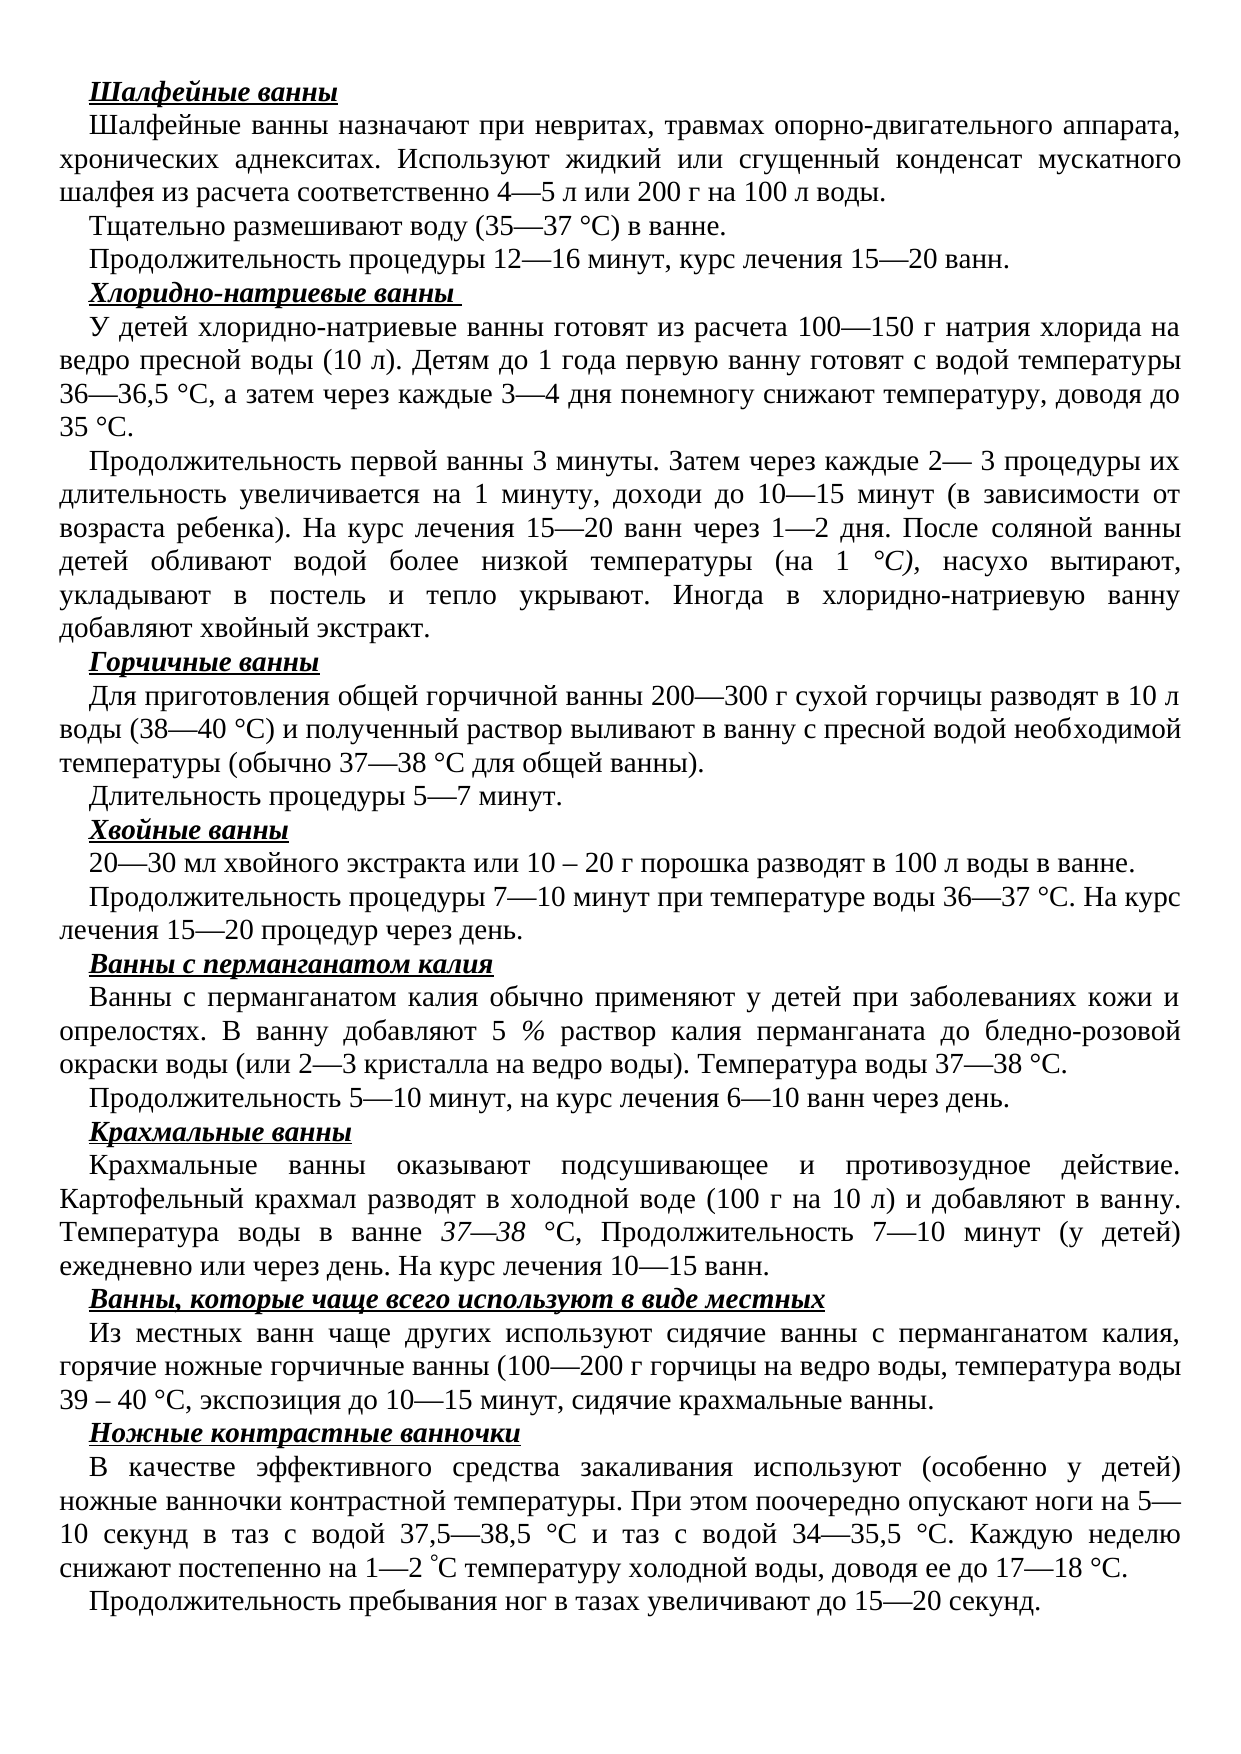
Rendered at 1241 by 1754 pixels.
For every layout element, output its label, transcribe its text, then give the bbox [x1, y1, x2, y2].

text 20—30 мл хвойного экстракта или 10 – 20 г порошка разводят в 100 л воды в ванне. [59, 845, 1181, 879]
text Из местных ванн чаще других используют сидячие ванны с перманганатом калия, горячие ножные горчичные ванны (100—200 г горчицы на ведро воды, температура воды 39 – 40 °С, экспозиция до 10—15 минут, сидячие крахмальные ванны. [59, 1315, 1181, 1416]
text Крахмальные ванны [59, 1114, 1181, 1147]
text Хлоридно-натриевые ванны [59, 275, 1181, 309]
text В качестве эффективного средства закаливания используют (особенно у детей) ножные ванночки контрастной температуры. При этом поочередно опускают ноги на 5—10 секунд в таз с водой 37,5—38,5 °С и таз с водой 34—35,5 °С. Каждую неделю снижают постепенно на 1—2 С температуру холодной воды, доводя ее до 17—18 °С. [59, 1449, 1181, 1583]
text Продолжительность пребывания ног в тазах увеличивают до 15—20 секунд. [59, 1583, 1181, 1617]
text Ванны, которые чаще всего используют в виде местных [59, 1281, 1181, 1315]
text Хвойные ванны [59, 812, 1181, 845]
text Продолжительность процедуры 12—16 минут, курс лечения 15—20 ванн. [59, 242, 1181, 275]
text Продолжительность процедуры 7—10 минут при температуре воды 36—37 °С. На курс лечения 15—20 процедур через день. [59, 879, 1181, 946]
text Горчичные ванны [59, 644, 1181, 678]
text Продолжительность 5—10 минут, на курс лечения 6—10 ванн через день. [59, 1080, 1181, 1114]
text Для приготовления общей горчичной ванны 200—300 г сухой горчицы разводят в 10 л воды (38—40 °С) и полученный раствор выливают в ванну с пресной водой необходимой температуры (обычно 37—38 °С для общей ванны). [59, 678, 1181, 778]
text Тщательно размешивают воду (35—37 °С) в ванне. [59, 208, 1181, 242]
text Ванны с перманганатом калия [59, 946, 1181, 979]
text Ножные контрастные ванночки [59, 1416, 1181, 1449]
text Продолжительность первой ванны 3 минуты. Затем через каждые 2— 3 процедуры их длительность увеличивается на 1 минуту, доходи до 10—15 минут (в зависимости от возраста ребенка). На курс лечения 15—20 ванн через 1—2 дня. После соляной ванны детей обливают водой более низкой температуры (на 1 °С), насухо вытирают, укладывают в постель и тепло укрывают. Иногда в хлоридно-натриевую ванну добавляют хвойный экстракт. [59, 443, 1181, 644]
text Длительность процедуры 5—7 минут. [59, 778, 1181, 812]
text Крахмальные ванны оказывают подсушивающее и противозудное действие. Картофельный крахмал разводят в холодной воде (100 г на 10 л) и добавляют в ванну. Температура воды в ванне 37—38 °С, Продолжительность 7—10 минут (у детей) ежедневно или через день. На курс лечения 10—15 ванн. [59, 1147, 1181, 1281]
text У детей хлоридно-натриевые ванны готовят из расчета 100—150 г натрия хлорида на ведро пресной воды (10 л). Детям до 1 года первую ванну готовят с водой температуры 36—36,5 °С, а затем через каждые 3—4 дня понемногу снижают температуру, доводя до 35 °С. [59, 309, 1181, 443]
text Шалфейные ванны [59, 74, 1181, 107]
text Шалфейные ванны назначают при невритах, травмах опорно-двигательного аппарата, хронических аднекситах. Используют жидкий или сгущенный конденсат мускатного шалфея из расчета соответственно 4—5 л или 200 г на 100 л воды. [59, 107, 1181, 208]
text Ванны с перманганатом калия обычно применяют у детей при заболеваниях кожи и опрелостях. В ванну добавляют 5 % раствор калия перманганата до бледно-розовой окраски воды (или 2—3 кристалла на ведро воды). Температура воды 37—38 °С. [59, 979, 1181, 1080]
